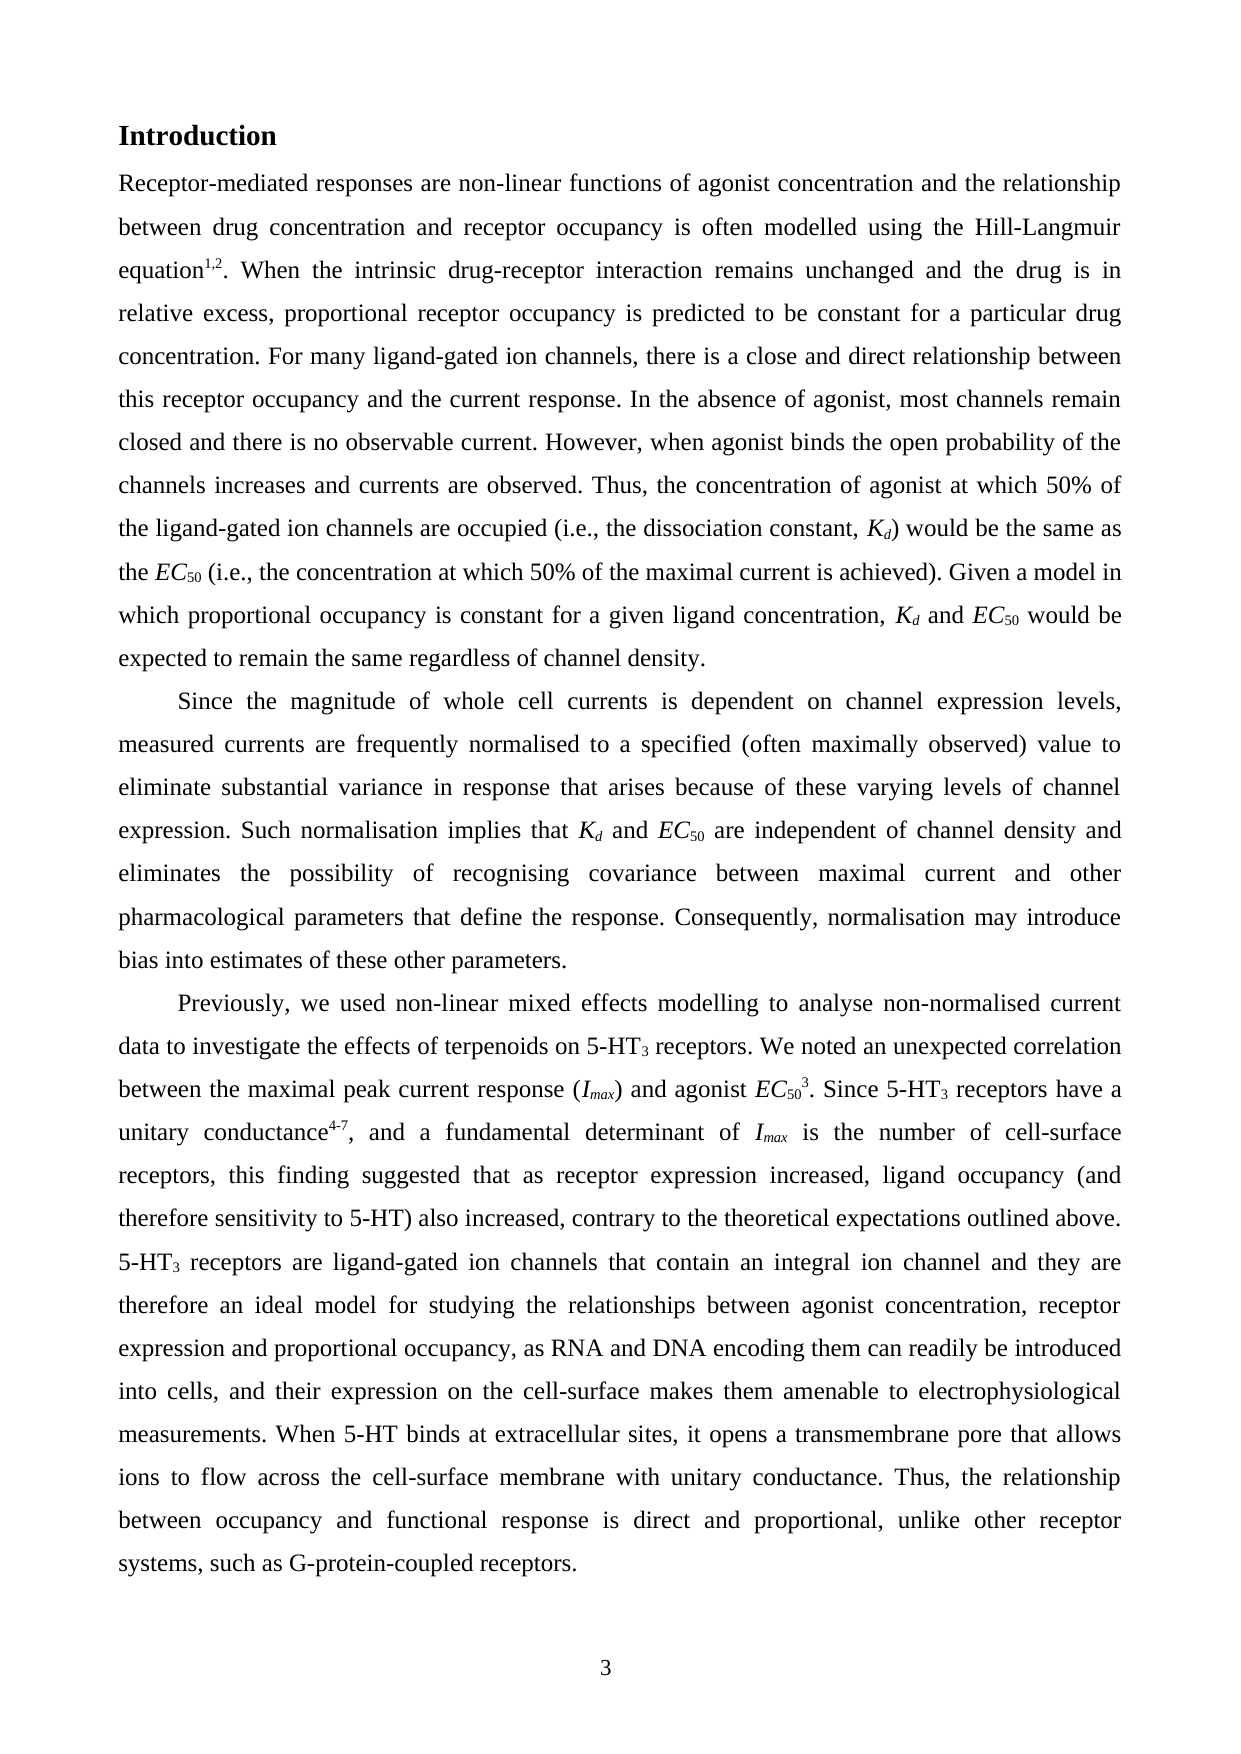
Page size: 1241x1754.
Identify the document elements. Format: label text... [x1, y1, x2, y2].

text Since the magnitude of whole cell currents is dependent on channel expression levels, measured currents are frequently normalised to a specified (often maximally observed) value to eliminate substantial variance in response that arises because of these varying levels of channel expression. Such normalisation implies that Kd and EC50 are independent of channel density and eliminates the possibility of recognising covariance between maximal current and other pharmacological parameters that define the response. Consequently, normalisation may introduce bias into estimates of these other parameters. [118, 686, 1122, 973]
text Receptor-mediated responses are non-linear functions of agonist concentration and the relationship between drug concentration and receptor occupancy is often modelled using the Hill-Langmuir equation1,2. When the intrinsic drug-receptor interaction remains unchanged and the drug is in relative excess, proportional receptor occupancy is predicted to be constant for a particular drug concentration. For many ligand-gated ion channels, there is a close and direct relationship between this receptor occupancy and the current response. In the absence of agonist, most channels remain closed and there is no observable current. However, when agonist binds the open probability of the channels increases and currents are observed. Thus, the concentration of agonist at which 50% of the ligand-gated ion channels are occupied (i.e., the dissociation constant, Kd) would be the same as the EC50 (i.e., the concentration at which 50% of the maximal current is achieved). Given a model in which proportional occupancy is constant for a given ligand concentration, Kd and EC50 would be expected to remain the same regardless of channel density. [118, 168, 1122, 672]
text Previously, we used non-linear mixed effects modelling to analyse non-normalised current data to investigate the effects of terpenoids on 5-HT3 receptors. We noted an unexpected correlation between the maximal peak current response (Imax) and agonist EC503. Since 5-HT3 receptors have a unitary conductance4-7, and a fundamental determinant of Imax is the number of cell-surface receptors, this finding suggested that as receptor expression increased, ligand occupancy (and therefore sensitivity to 5-HT) also increased, contrary to the theoretical expectations outlined above. 5-HT3 receptors are ligand-gated ion channels that contain an integral ion channel and they are therefore an ideal model for studying the relationships between agonist concentration, receptor expression and proportional occupancy, as RNA and DNA encoding them can readily be introduced into cells, and their expression on the cell-surface makes them amenable to electrophysiological measurements. When 5-HT binds at extracellular sites, it opens a transmembrane pore that allows ions to flow across the cell-surface membrane with unitary conductance. Thus, the relationship between occupancy and functional response is direct and proportional, unlike other receptor systems, such as G-protein-coupled receptors. [118, 988, 1122, 1577]
text Introduction [118, 118, 1122, 152]
